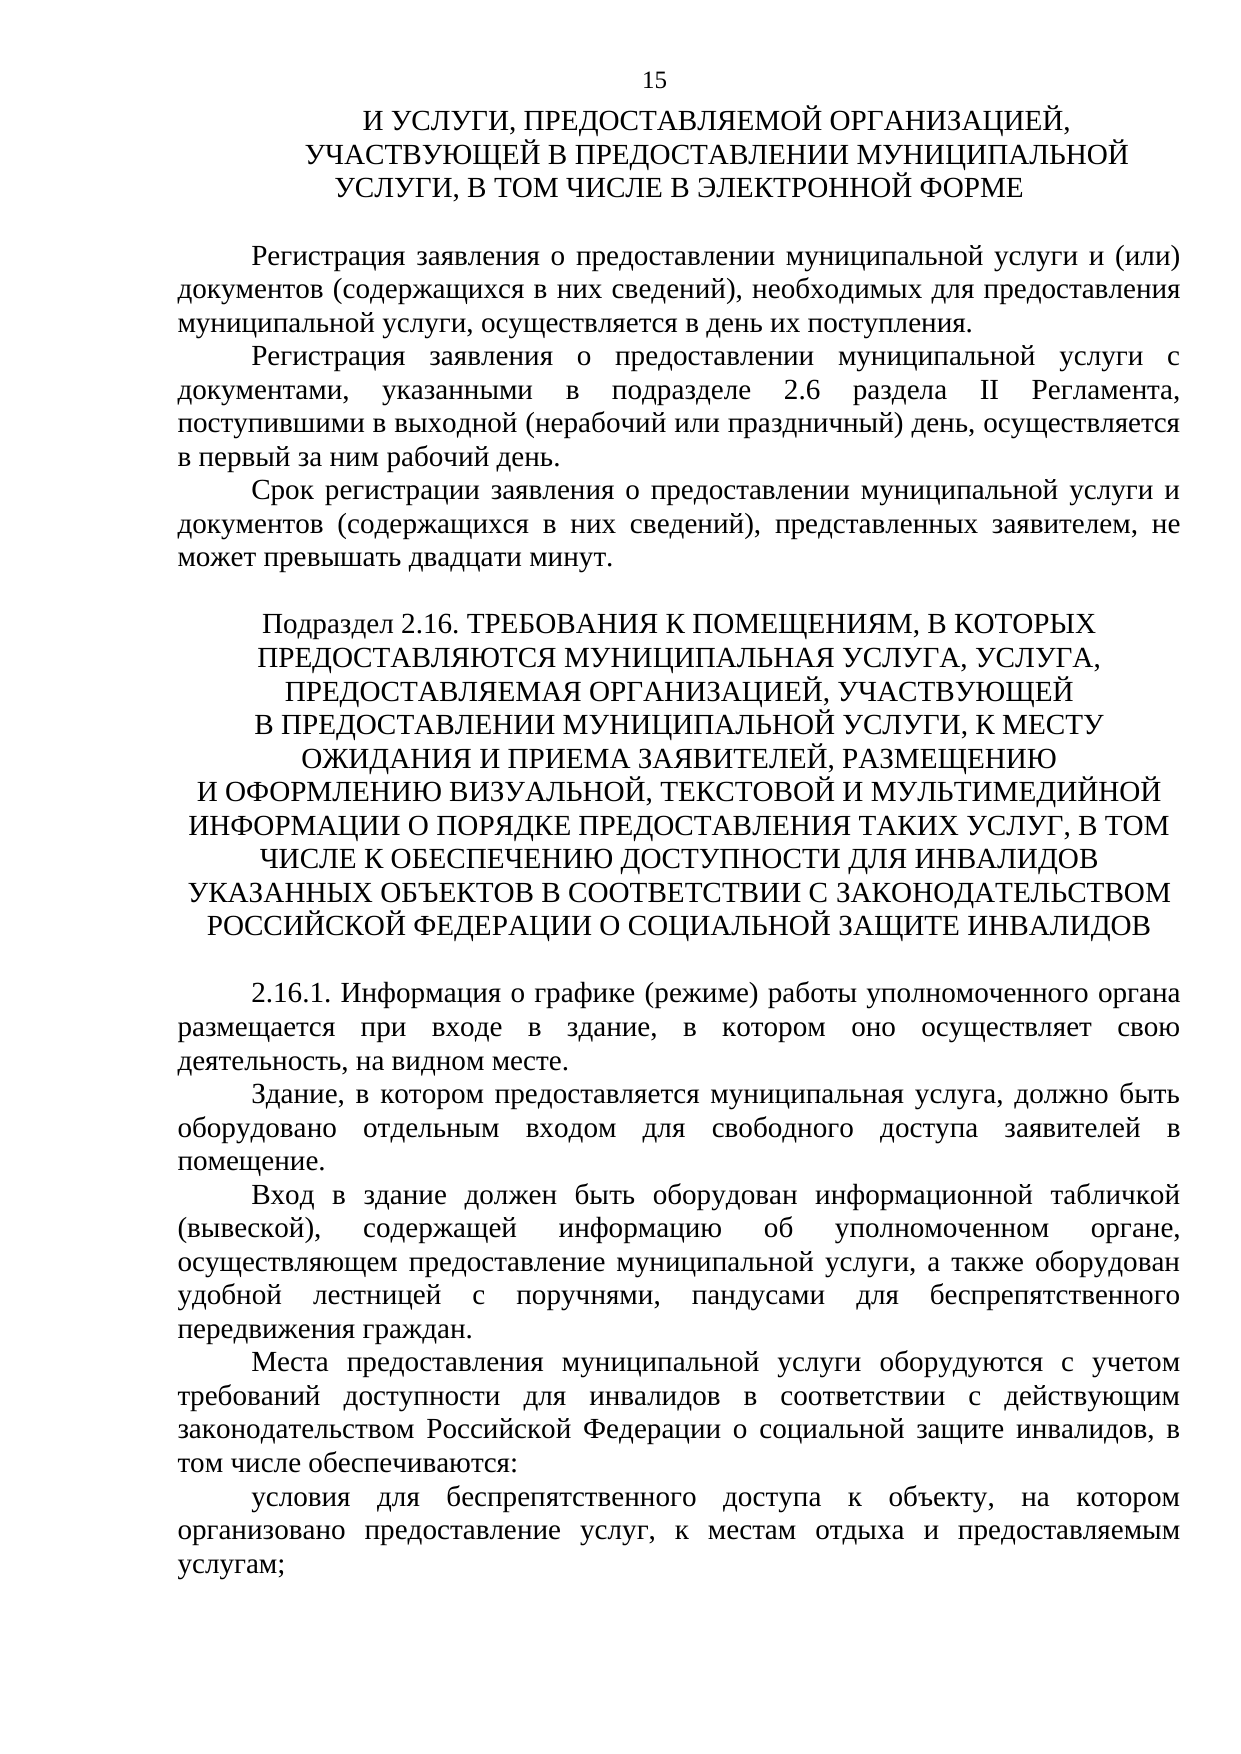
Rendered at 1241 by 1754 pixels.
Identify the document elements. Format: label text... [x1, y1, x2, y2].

text Места предоставления муниципальной услуги оборудуются с учетом требований доступности для инвалидов в соответствии с действующим законодательством Российской Федерации о социальной защите инвалидов, в том числе обеспечиваются: [177, 1344, 1181, 1479]
text ПРЕДОСТАВЛЯЮТСЯ МУНИЦИПАЛЬНАЯ УСЛУГА, УСЛУГА, [177, 640, 1181, 674]
text УЧАСТВУЮЩЕЙ В ПРЕДОСТАВЛЕНИИ МУНИЦИПАЛЬНОЙ УСЛУГИ, В ТОМ ЧИСЛЕ В ЭЛЕКТРОННОЙ ФОРМЕ [177, 137, 1181, 204]
text В ПРЕДОСТАВЛЕНИИ МУНИЦИПАЛЬНОЙ УСЛУГИ, К МЕСТУ [177, 707, 1181, 741]
text условия для беспрепятственного доступа к объекту, на котором организовано предоставление услуг, к местам отдыха и предоставляемым услугам; [177, 1479, 1181, 1579]
text Регистрация заявления о предоставлении муниципальной услуги и (или) документов (содержащихся в них сведений), необходимых для предоставления муниципальной услуги, осуществляется в день их поступления. [177, 238, 1181, 338]
text Подраздел 2.16. ТРЕБОВАНИЯ К ПОМЕЩЕНИЯМ, В КОТОРЫХ [177, 607, 1181, 640]
text Здание, в котором предоставляется муниципальная услуга, должно быть оборудовано отдельным входом для свободного доступа заявителей в помещение. [177, 1076, 1181, 1177]
text 2.16.1. Информация о графике (режиме) работы уполномоченного органа размещается при входе в здание, в котором оно осуществляет свою деятельность, на видном месте. [177, 976, 1181, 1076]
text ОЖИДАНИЯ И ПРИЕМА ЗАЯВИТЕЛЕЙ, РАЗМЕЩЕНИЮ [177, 741, 1181, 774]
text Регистрация заявления о предоставлении муниципальной услуги с документами, указанными в подразделе 2.6 раздела II Регламента, поступившими в выходной (нерабочий или праздничный) день, осуществляется в первый за ним рабочий день. [177, 338, 1181, 472]
text И УСЛУГИ, ПРЕДОСТАВЛЯЕМОЙ ОРГАНИЗАЦИЕЙ, [177, 103, 1181, 137]
text Вход в здание должен быть оборудован информационной табличкой (вывеской), содержащей информацию об уполномоченном органе, осуществляющем предоставление муниципальной услуги, а также оборудован удобной лестницей с поручнями, пандусами для беспрепятственного передвижения граждан. [177, 1177, 1181, 1344]
text Срок регистрации заявления о предоставлении муниципальной услуги и документов (содержащихся в них сведений), представленных заявителем, не может превышать двадцати минут. [177, 472, 1181, 573]
text И ОФОРМЛЕНИЮ ВИЗУАЛЬНОЙ, ТЕКСТОВОЙ И МУЛЬТИМЕДИЙНОЙ ИНФОРМАЦИИ О ПОРЯДКЕ ПРЕДОСТАВЛЕНИЯ ТАКИХ УСЛУГ, В ТОМ ЧИСЛЕ К ОБЕСПЕЧЕНИЮ ДОСТУПНОСТИ ДЛЯ ИНВАЛИДОВ [177, 774, 1181, 875]
text ПРЕДОСТАВЛЯЕМАЯ ОРГАНИЗАЦИЕЙ, УЧАСТВУЮЩЕЙ [177, 674, 1181, 707]
text УКАЗАННЫХ ОБЪЕКТОВ В СООТВЕТСТВИИ С ЗАКОНОДАТЕЛЬСТВОМ РОССИЙСКОЙ ФЕДЕРАЦИИ О СОЦИАЛЬНОЙ ЗАЩИТЕ ИНВАЛИДОВ [177, 875, 1181, 942]
